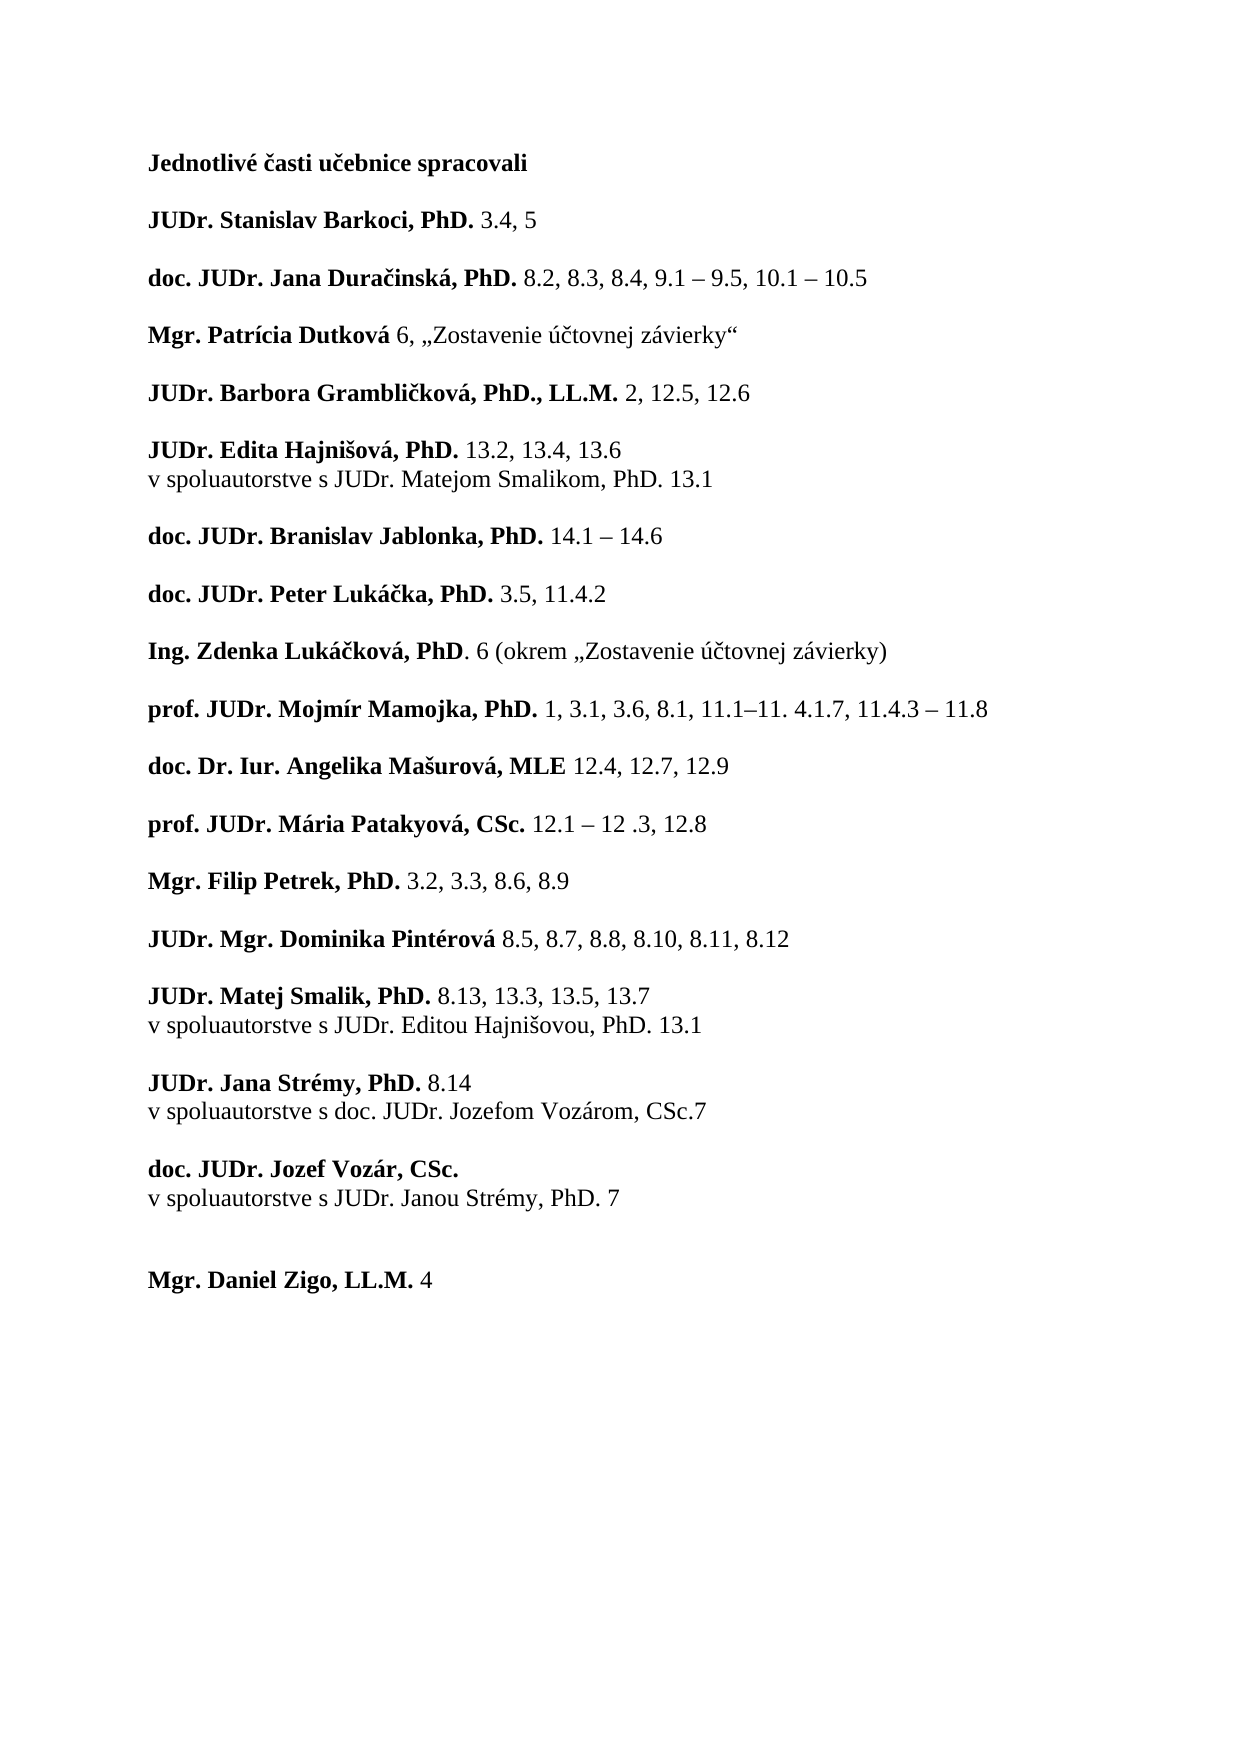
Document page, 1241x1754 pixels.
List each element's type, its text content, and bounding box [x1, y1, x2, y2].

text Mgr. Patrícia Dutková 6, „Zostavenie účtovnej závierky“ [148, 320, 1093, 349]
text JUDr. Jana Strémy, PhD. 8.14 [148, 1068, 1093, 1096]
text JUDr. Barbora Grambličková, PhD., LL.M. 2, 12.5, 12.6 [148, 378, 1093, 406]
text v spoluautorstve s JUDr. Matejom Smalikom, PhD. 13.1 [148, 464, 1093, 493]
text Mgr. Daniel Zigo, LL.M. 4 [148, 1265, 1093, 1294]
text doc. JUDr. Branislav Jablonka, PhD. 14.1 – 14.6 [148, 521, 1093, 550]
text JUDr. Matej Smalik, PhD. 8.13, 13.3, 13.5, 13.7 [148, 981, 1093, 1010]
text v spoluautorstve s JUDr. Editou Hajnišovou, PhD. 13.1 [148, 1010, 1093, 1039]
text Ing. Zdenka Lukáčková, PhD. 6 (okrem „Zostavenie účtovnej závierky) [148, 636, 1093, 665]
text doc. JUDr. Jozef Vozár, CSc. [148, 1154, 1093, 1183]
text v spoluautorstve s JUDr. Janou Strémy, PhD. 7 [148, 1183, 1093, 1211]
text Jednotlivé časti učebnice spracovali [148, 148, 1093, 176]
text Mgr. Filip Petrek, PhD. 3.2, 3.3, 8.6, 8.9 [148, 866, 1093, 895]
text doc. JUDr. Jana Duračinská, PhD. 8.2, 8.3, 8.4, 9.1 – 9.5, 10.1 – 10.5 [148, 263, 1093, 291]
text JUDr. Stanislav Barkoci, PhD. 3.4, 5 [148, 205, 1093, 234]
text v spoluautorstve s doc. JUDr. Jozefom Vozárom, CSc.7 [148, 1096, 1093, 1125]
text prof. JUDr. Mojmír Mamojka, PhD. 1, 3.1, 3.6, 8.1, 11.1–11. 4.1.7, 11.4.3 – 11.8 [148, 694, 1093, 723]
text prof. JUDr. Mária Patakyová, CSc. 12.1 – 12 .3, 12.8 [148, 809, 1093, 838]
text doc. JUDr. Peter Lukáčka, PhD. 3.5, 11.4.2 [148, 579, 1093, 608]
text JUDr. Mgr. Dominika Pintérová 8.5, 8.7, 8.8, 8.10, 8.11, 8.12 [148, 924, 1093, 953]
text doc. Dr. Iur. Angelika Mašurová, MLE 12.4, 12.7, 12.9 [148, 751, 1093, 780]
text JUDr. Edita Hajnišová, PhD. 13.2, 13.4, 13.6 [148, 435, 1093, 464]
